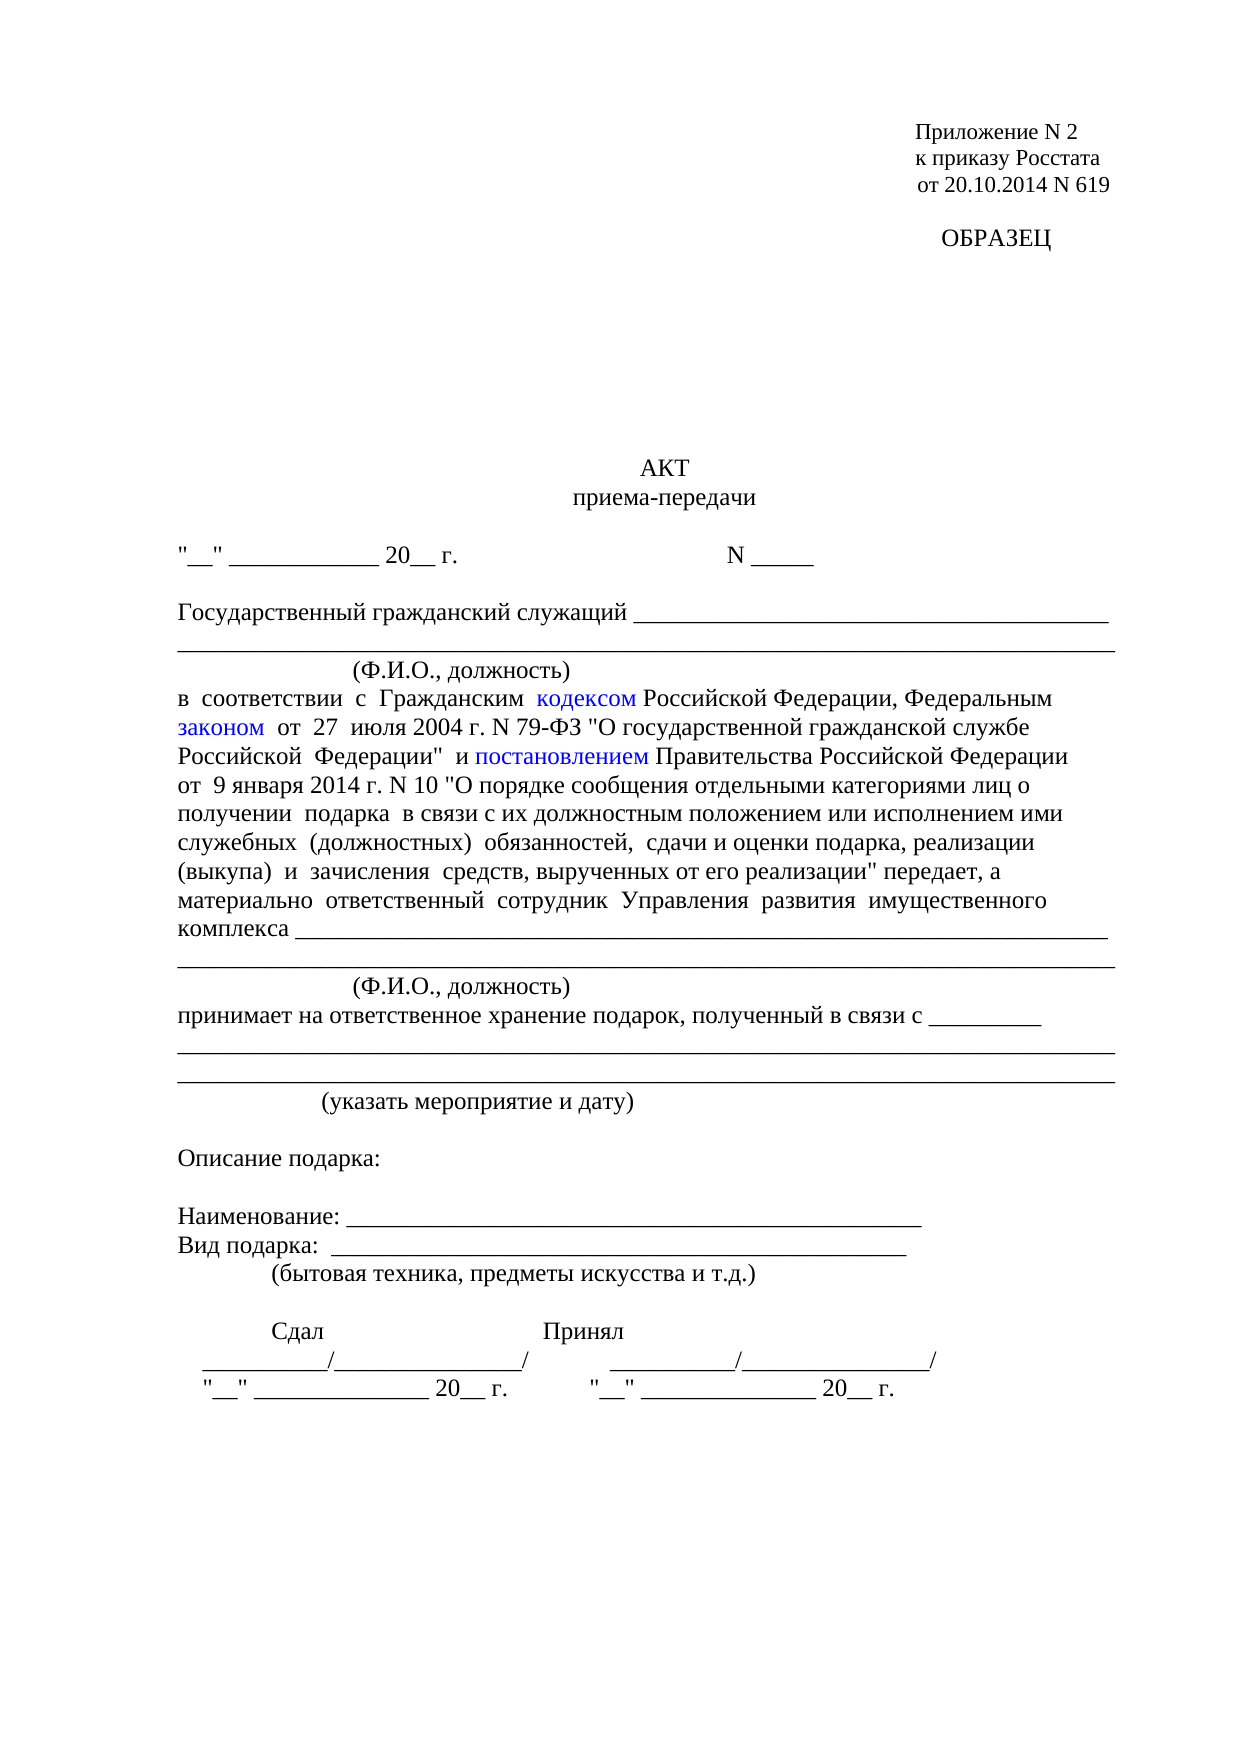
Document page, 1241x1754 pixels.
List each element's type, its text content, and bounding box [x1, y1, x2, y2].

text "__" ____________ 20__ г. N _____ [177, 540, 1152, 568]
text Приложение N 2 [841, 118, 1152, 144]
text АКТ [177, 453, 1152, 482]
text Российской Федерации" и постановлением Правительства Российской Федерации [177, 741, 1152, 770]
text Наименование: ______________________________________________ [177, 1201, 1152, 1230]
text в соответствии с Гражданским кодексом Российской Федерации, Федеральным [177, 683, 1152, 712]
text (Ф.И.О., должность) [177, 655, 1152, 683]
text принимает на ответственное хранение подарок, полученный в связи с _________ [177, 1000, 1152, 1028]
text законом от 27 июля 2004 г. N 79-ФЗ "О государственной гражданской службе [177, 712, 1152, 741]
text __________/_______________/ __________/_______________/ [177, 1345, 1152, 1373]
text (указать мероприятие и дату) [177, 1086, 1152, 1115]
text материально ответственный сотрудник Управления развития имущественного [177, 885, 1152, 913]
text Описание подарка: [177, 1143, 1152, 1172]
text ___________________________________________________________________________ [177, 1057, 1152, 1086]
text "__" ______________ 20__ г. "__" ______________ 20__ г. [177, 1373, 1152, 1402]
text к приказу Росстата [841, 144, 1152, 171]
text от 20.10.2014 N 619 [767, 171, 1152, 197]
text (выкупа) и зачисления средств, вырученных от его реализации" передает, а [177, 856, 1152, 885]
text Сдал Принял [177, 1316, 1152, 1345]
text Государственный гражданский служащий ______________________________________ [177, 597, 1152, 626]
text комплекса _________________________________________________________________ [177, 913, 1152, 942]
text ___________________________________________________________________________ [177, 942, 1152, 971]
text от 9 января 2014 г. N 10 "О порядке сообщения отдельными категориями лиц о [177, 770, 1152, 798]
text приема-передачи [177, 482, 1152, 511]
text ___________________________________________________________________________ [177, 626, 1152, 655]
text (Ф.И.О., должность) [177, 971, 1152, 1000]
text служебных (должностных) обязанностей, сдачи и оценки подарка, реализации [177, 827, 1152, 856]
text (бытовая техника, предметы искусства и т.д.) [177, 1258, 1152, 1287]
text получении подарка в связи с их должностным положением или исполнением ими [177, 798, 1152, 827]
text Вид подарка: ______________________________________________ [177, 1230, 1152, 1258]
text ___________________________________________________________________________ [177, 1028, 1152, 1057]
text ОБРАЗЕЦ [767, 223, 1152, 252]
